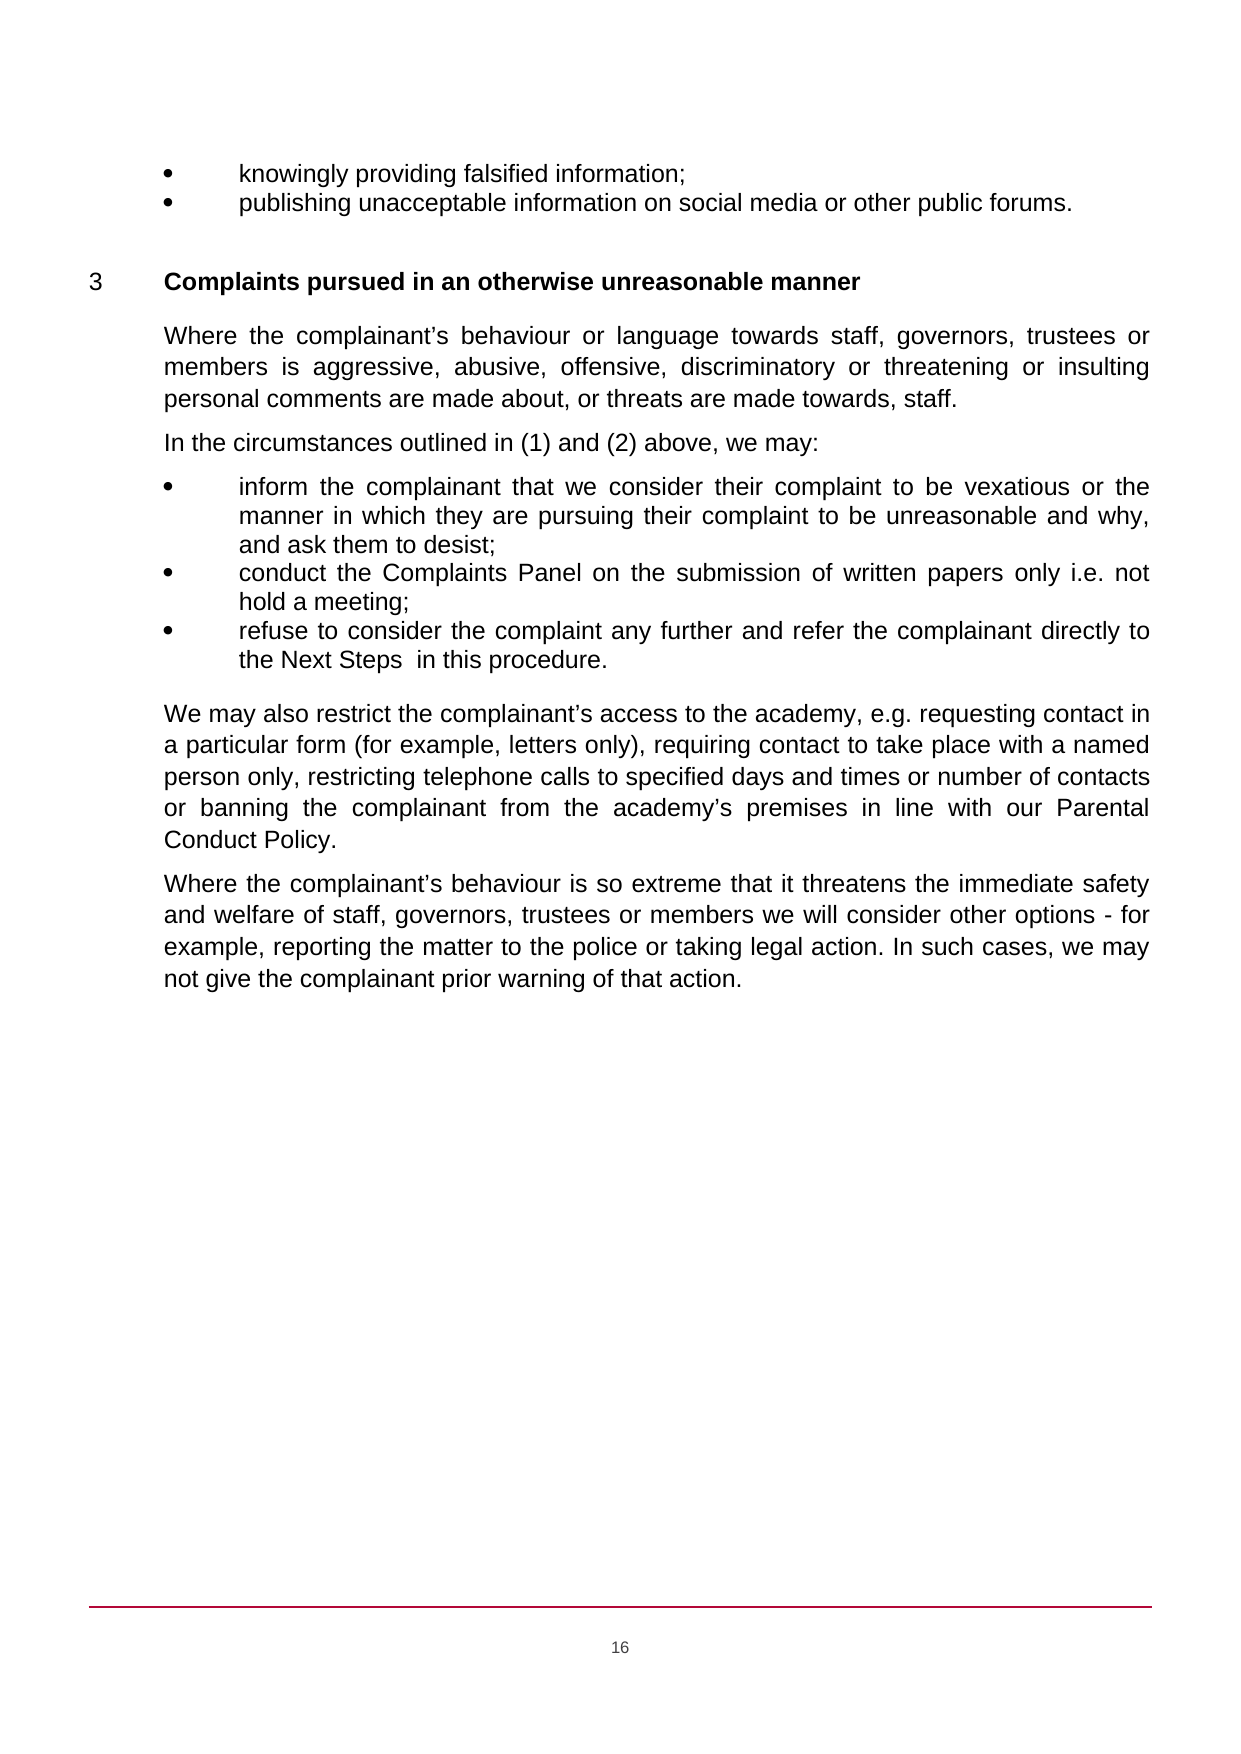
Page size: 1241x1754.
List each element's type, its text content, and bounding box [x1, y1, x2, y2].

subtitle Complaints pursued in an otherwise unreasonable manner [89, 267, 1152, 296]
text In the circumstances outlined in (1) and (2) above, we may: [164, 428, 1152, 457]
text inform the complainant that we consider their complaint to be vexatious or the manner in which they are pursuing their complaint to be unreasonable and why, and ask them to desist; [164, 472, 1152, 558]
text refuse to consider the complaint any further and refer the complainant directly to the Next Steps in this procedure. [164, 616, 1152, 674]
text publishing unacceptable information on social media or other public forums. [164, 188, 1152, 217]
text We may also restrict the complainant’s access to the academy, e.g. requesting contact in a particular form (for example, letters only), requiring contact to take place with a named person only, restricting telephone calls to specified days and times or number of contacts or banning the complainant from the academy’s premises in line with our Parental Conduct Policy. [164, 699, 1152, 854]
text knowingly providing falsified information; [164, 159, 1152, 188]
text Where the complainant’s behaviour is so extreme that it threatens the immediate safety and welfare of staff, governors, trustees or members we will consider other options - for example, reporting the matter to the police or taking legal action. In such cases, we may not give the complainant prior warning of that action. [164, 869, 1152, 992]
text conduct the Complaints Panel on the submission of written papers only i.e. not hold a meeting; [164, 558, 1152, 616]
text Where the complainant’s behaviour or language towards staff, governors, trustees or members is aggressive, abusive, offensive, discriminatory or threatening or insulting personal comments are made about, or threats are made towards, staff. [164, 321, 1152, 413]
